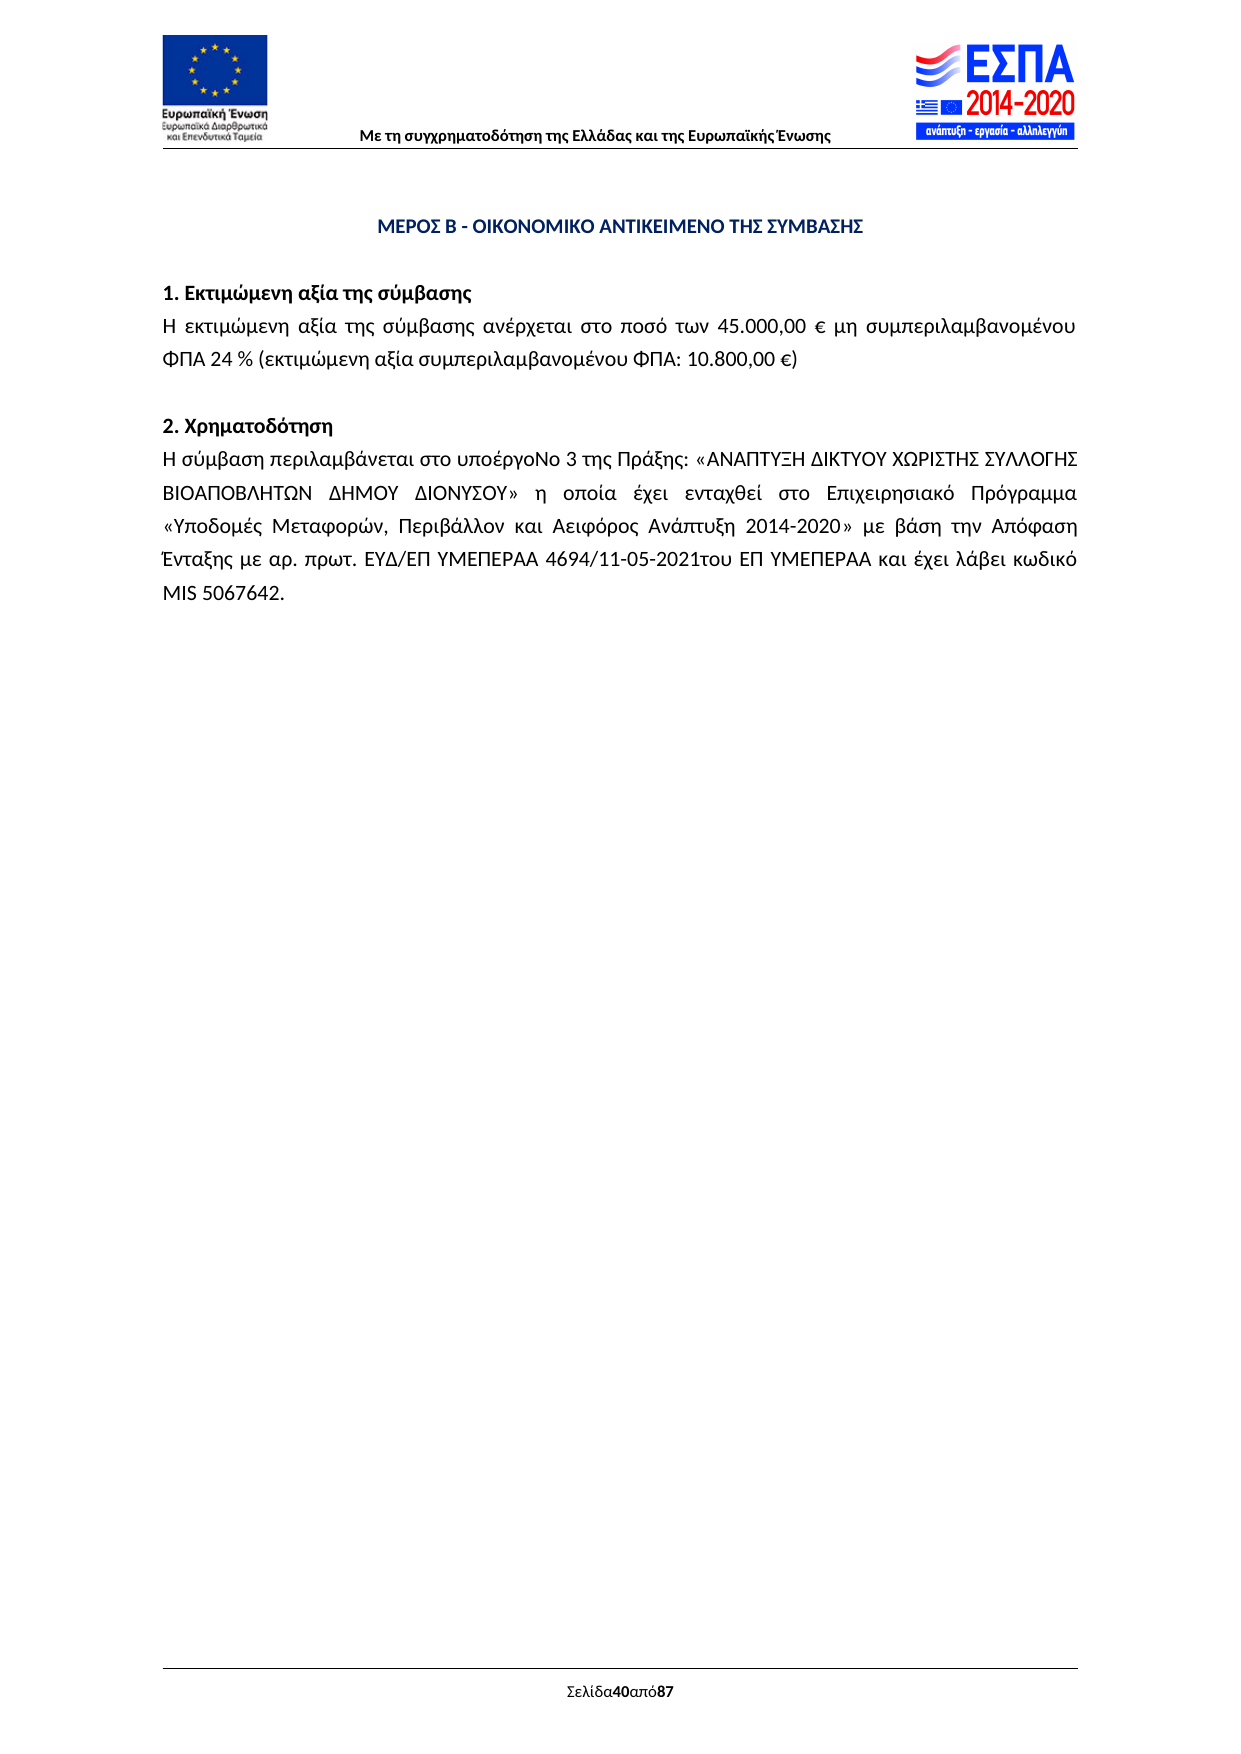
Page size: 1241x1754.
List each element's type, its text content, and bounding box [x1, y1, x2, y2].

picture [162, 35, 268, 142]
picture [912, 42, 1078, 142]
text 2. Χρηματοδότηση [162, 407, 1078, 440]
text Η σύμβαση περιλαμβάνεται στο υποέργοΝο 3 της Πράξης: «ΑΝΑΠΤΥΞΗ ΔΙΚΤΥΟΥ ΧΩΡΙΣΤΗΣ ΣΥΛΛΟΓΗΣ ΒΙΟΑΠΟΒΛΗΤΩΝ ΔΗΜΟΥ ΔΙΟΝΥΣΟΥ» η οποία έχει ενταχθεί στο Επιχειρησιακό Πρόγραμμα «Υποδομές Μεταφορών, Περιβάλλον και Αειφόρος Ανάπτυξη 2014-2020» με βάση την Απόφαση Ένταξης με αρ. πρωτ. ΕΥΔ/ΕΠ ΥΜΕΠΕΡΑΑ 4694/11-05-2021του ΕΠ ΥΜΕΠΕΡΑΑ και έχει λάβει κωδικό MIS 5067642. [162, 440, 1078, 607]
text ΜΕΡΟΣ Β - ΟΙΚΟΝΟΜΙΚΟ ΑΝΤΙΚΕΙΜΕΝΟ ΤΗΣ ΣΥΜΒΑΣΗΣ [162, 207, 1078, 240]
text Η εκτιμώμενη αξία της σύμβασης ανέρχεται στο ποσό των 45.000,00 € μη συμπεριλαμβανομένου ΦΠΑ 24 % (εκτιμώμενη αξία συμπεριλαμβανομένου ΦΠΑ: 10.800,00 €) [162, 307, 1078, 373]
text 1. Εκτιμώμενη αξία της σύμβασης [162, 273, 1078, 307]
